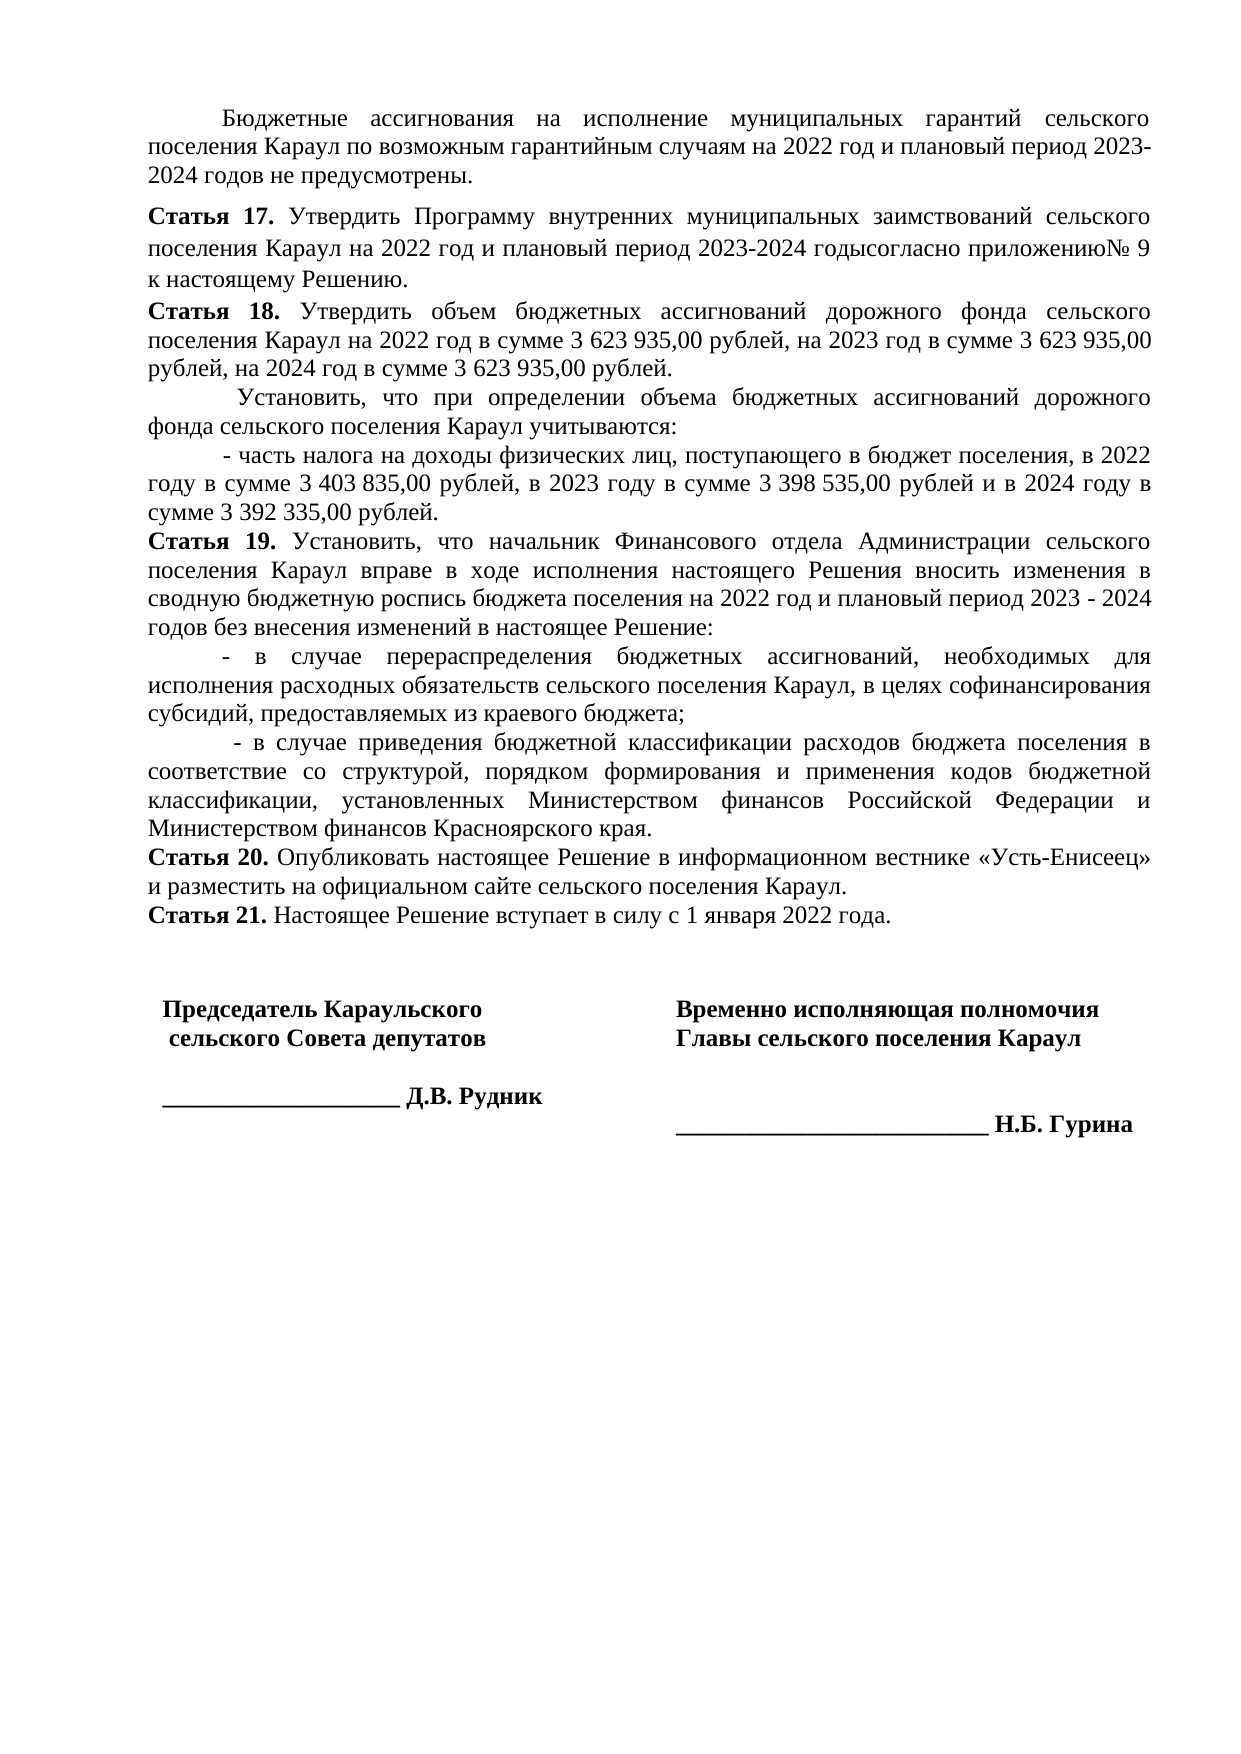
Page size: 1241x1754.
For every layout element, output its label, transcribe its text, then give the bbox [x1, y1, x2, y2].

text Бюджетные ассигнования на исполнение муниципальных гарантий сельского поселения Караул по возможным гарантийным случаям на 2022 год и плановый период 2023-2024 годов не предусмотрены. [148, 103, 1152, 189]
text Статья 19. Установить, что начальник Финансового отдела Администрации сельского поселения Караул вправе в ходе исполнения настоящего Решения вносить изменения в сводную бюджетную роспись бюджета поселения на 2022 год и плановый период 2023 - 2024 годов без внесения изменений в настоящее Решение: [148, 526, 1152, 641]
text Установить, что при определении объема бюджетных ассигнований дорожного фонда сельского поселения Караул учитываются: [148, 382, 1152, 440]
text Статья 18. Утвердить объем бюджетных ассигнований дорожного фонда сельского поселения Караул на 2022 год в сумме 3 623 935,00 рублей, на 2023 год в сумме 3 623 935,00 рублей, на 2024 год в сумме 3 623 935,00 рублей. [148, 296, 1152, 382]
text - в случае перераспределения бюджетных ассигнований, необходимых для исполнения расходных обязательств сельского поселения Караул, в целях софинансирования субсидий, предоставляемых из краевого бюджета; [148, 641, 1152, 727]
text - в случае приведения бюджетной классификации расходов бюджета поселения в соответствие со структурой, порядком формирования и применения кодов бюджетной классификации, установленных Министерством финансов Российской Федерации и Министерством финансов Красноярского края. [148, 727, 1152, 842]
text Статья 21. Настоящее Решение вступает в силу с 1 января 2022 года. [148, 900, 1152, 928]
table_header Председатель Караульского сельского Совета депутатов ___________________ Д.В. Рудник [136, 995, 662, 1138]
text - часть налога на доходы физических лиц, поступающего в бюджет поселения, в 2022 году в сумме 3 403 835,00 рублей, в 2023 году в сумме 3 398 535,00 рублей и в 2024 году в сумме 3 392 335,00 рублей. [148, 440, 1152, 526]
table_header Временно исполняющая полномочия Главы сельского поселения Караул _________________________ Н.Б. Гурина [667, 995, 1226, 1138]
text Статья 20. Опубликовать настоящее Решение в информационном вестнике «Усть-Енисеец» и разместить на официальном сайте сельского поселения Караул. [148, 842, 1152, 900]
text Статья 17. Утвердить Программу внутренних муниципальных заимствований сельского поселения Караул на 2022 год и плановый период 2023-2024 годысогласно приложению№ 9 к настоящему Решению. [148, 201, 1152, 293]
